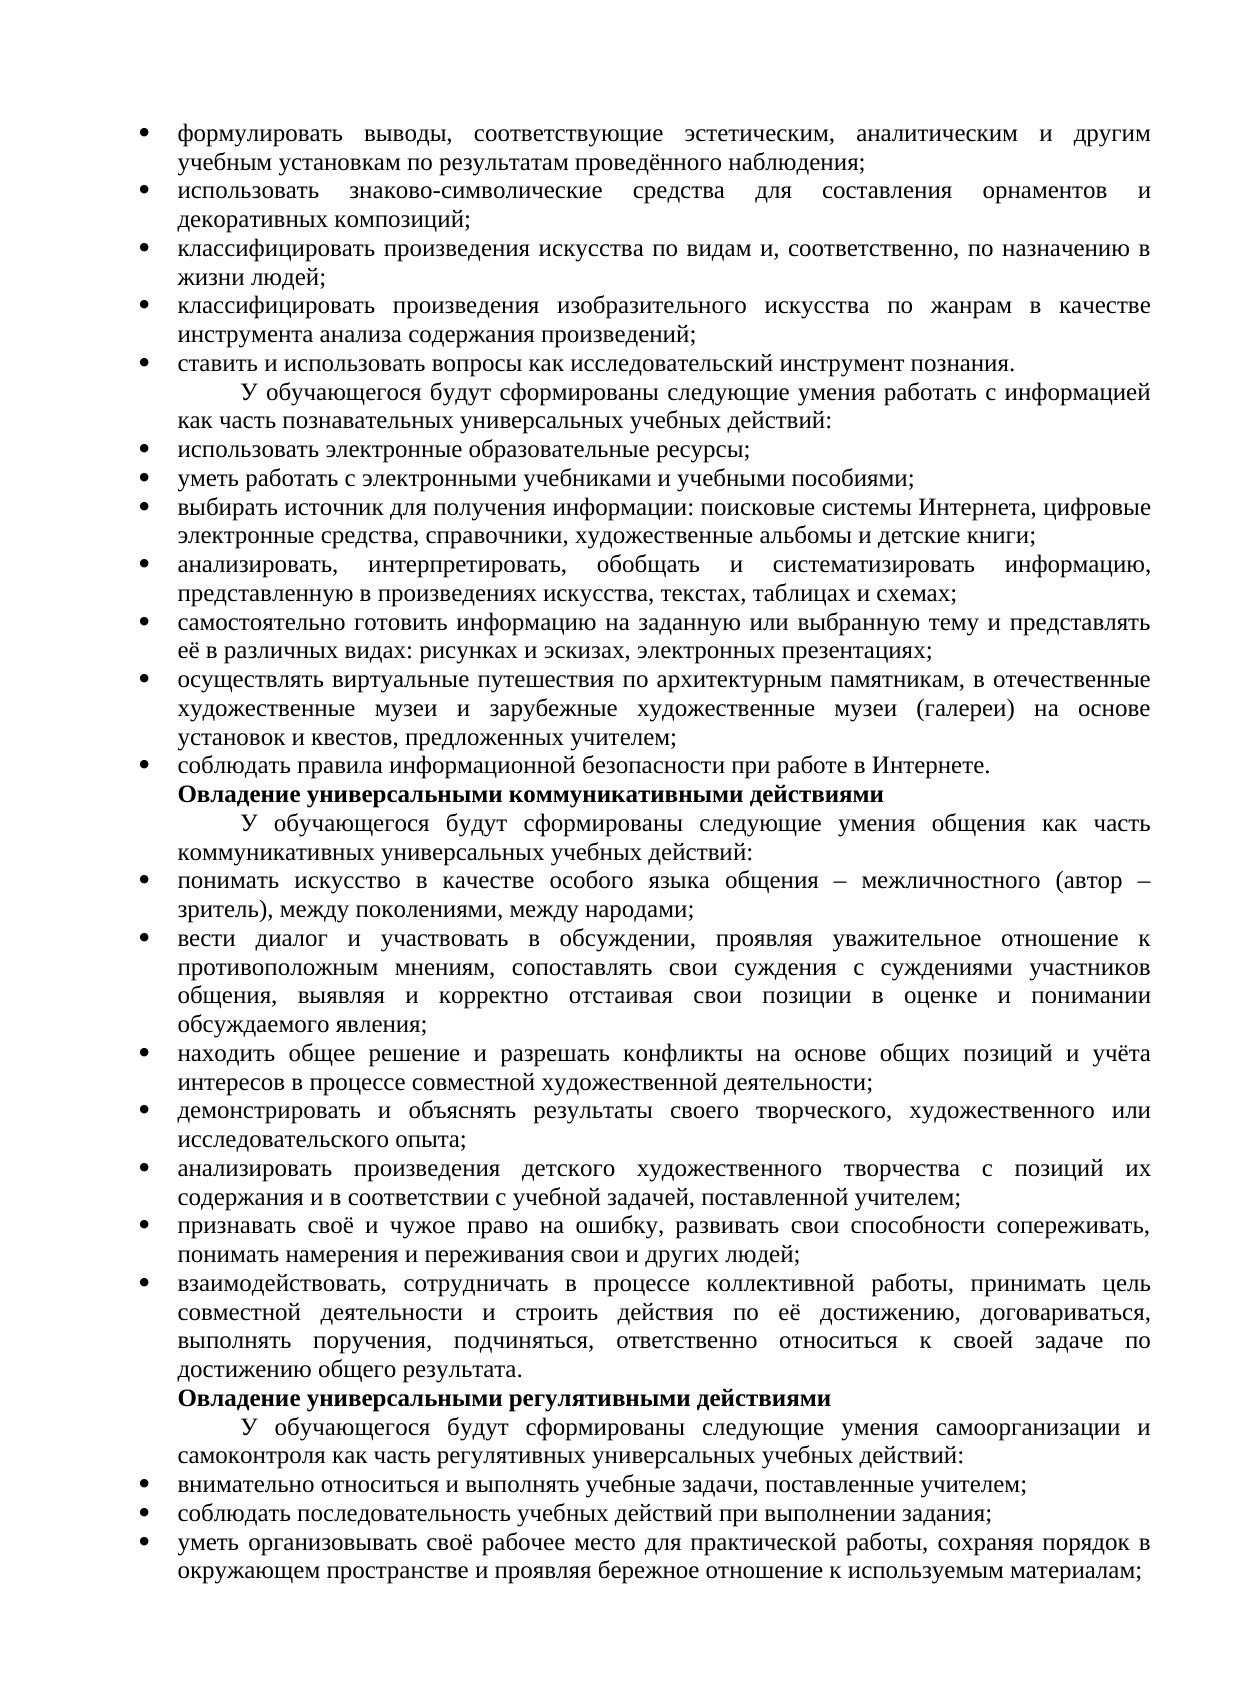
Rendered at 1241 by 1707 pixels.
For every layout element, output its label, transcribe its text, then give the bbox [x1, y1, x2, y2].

list классифицировать произведения изобразительного искусства по жанрам в качестве инструмента анализа содержания произведений; [140, 291, 1152, 348]
list взаимодействовать, сотрудничать в процессе коллективной работы, принимать цель совместной деятельности и строить действия по её достижению, договариваться, выполнять поручения, подчиняться, ответственно относиться к своей задаче по достижению общего результата. [140, 1268, 1152, 1383]
list демонстрировать и объяснять результаты своего творческого, художественного или исследовательского опыта; [140, 1096, 1152, 1153]
text У обучающегося будут сформированы следующие умения работать с информацией как часть познавательных универсальных учебных действий: [177, 377, 1152, 434]
list соблюдать последовательность учебных действий при выполнении задания; [140, 1498, 1152, 1527]
list использовать знаково-символические средства для составления орнаментов и декоративных композиций; [140, 176, 1152, 233]
list самостоятельно готовить информацию на заданную или выбранную тему и представлять её в различных видах: рисунках и эскизах, электронных презентациях; [140, 607, 1152, 664]
list ставить и использовать вопросы как исследовательский инструмент познания. [140, 348, 1152, 377]
list выбирать источник для получения информации: поисковые системы Интернета, цифровые электронные средства, справочники, художественные альбомы и детские книги; [140, 492, 1152, 549]
list понимать искусство в качестве особого языка общения – межличностного (автор – зритель), между поколениями, между народами; [140, 866, 1152, 923]
list соблюдать правила информационной безопасности при работе в Интернете. [140, 751, 1152, 779]
list вести диалог и участвовать в обсуждении, проявляя уважительное отношение к противоположным мнениям, сопоставлять свои суждения с суждениями участников общения, выявляя и корректно отстаивая свои позиции в оценке и понимании обсуждаемого явления; [140, 923, 1152, 1038]
list анализировать произведения детского художественного творчества с позиций их содержания и в соответствии с учебной задачей, поставленной учителем; [140, 1153, 1152, 1211]
text У обучающегося будут сформированы следующие умения общения как часть коммуникативных универсальных учебных действий: [177, 808, 1152, 866]
text Овладение универсальными регулятивными действиями [177, 1383, 1152, 1412]
text Овладение универсальными коммуникативными действиями [177, 779, 1152, 808]
text У обучающегося будут сформированы следующие умения самоорганизации и самоконтроля как часть регулятивных универсальных учебных действий: [177, 1412, 1152, 1469]
list осуществлять виртуальные путешествия по архитектурным памятникам, в отечественные художественные музеи и зарубежные художественные музеи (галереи) на основе установок и квестов, предложенных учителем; [140, 664, 1152, 751]
list использовать электронные образовательные ресурсы; [140, 434, 1152, 463]
list уметь работать с электронными учебниками и учебными пособиями; [140, 463, 1152, 492]
list находить общее решение и разрешать конфликты на основе общих позиций и учёта интересов в процессе совместной художественной деятельности; [140, 1038, 1152, 1096]
list уметь организовывать своё рабочее место для практической работы, сохраняя порядок в окружающем пространстве и проявляя бережное отношение к используемым материалам; [140, 1527, 1152, 1584]
list классифицировать произведения искусства по видам и, соответственно, по назначению в жизни людей; [140, 233, 1152, 291]
list анализировать, интерпретировать, обобщать и систематизировать информацию, представленную в произведениях искусства, текстах, таблицах и схемах; [140, 549, 1152, 607]
list признавать своё и чужое право на ошибку, развивать свои способности сопереживать, понимать намерения и переживания свои и других людей; [140, 1211, 1152, 1268]
list формулировать выводы, соответствующие эстетическим, аналитическим и другим учебным установкам по результатам проведённого наблюдения; [140, 118, 1152, 176]
list внимательно относиться и выполнять учебные задачи, поставленные учителем; [140, 1469, 1152, 1498]
